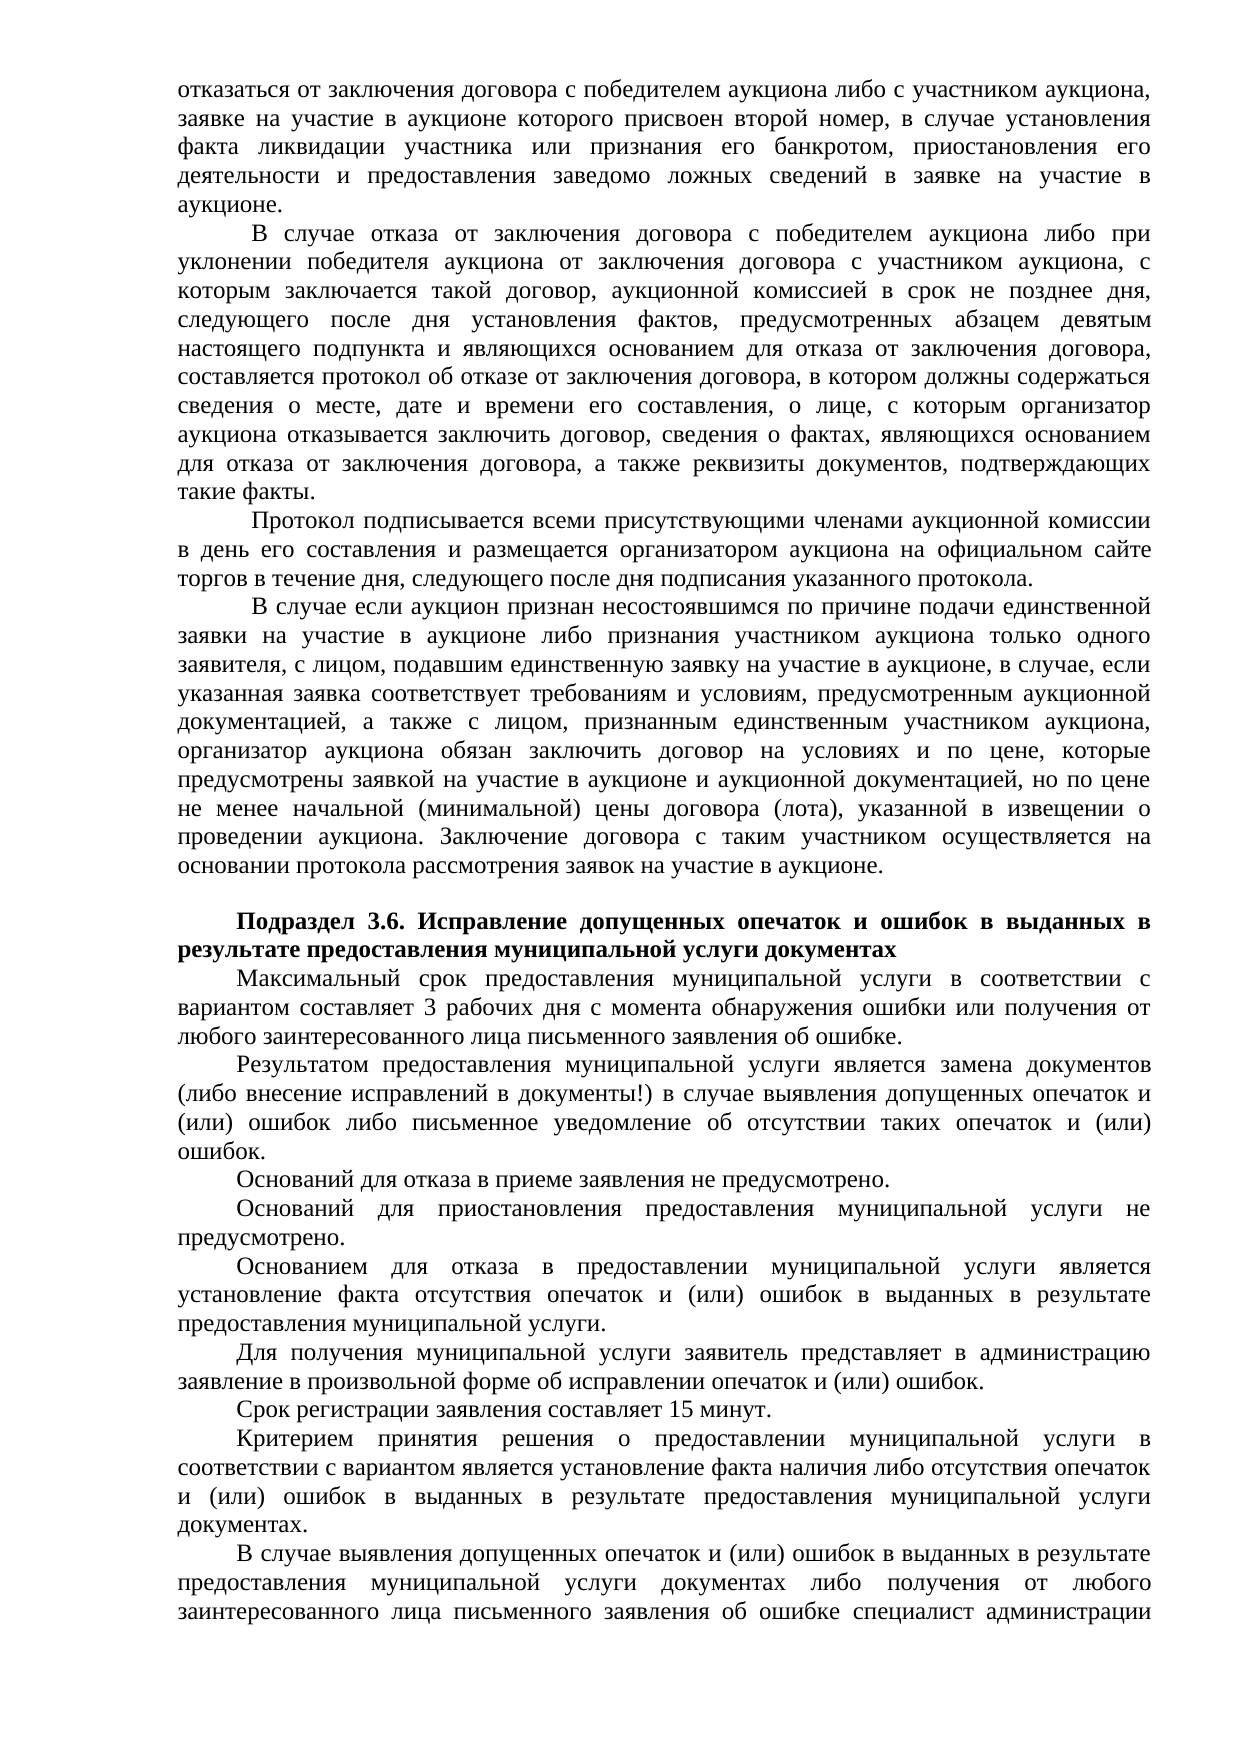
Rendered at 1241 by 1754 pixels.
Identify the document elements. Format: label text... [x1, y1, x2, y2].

text Критерием принятия решения о предоставлении муниципальной услуги в соответствии с вариантом является установление факта наличия либо отсутствия опечаток и (или) ошибок в выданных в результате предоставления муниципальной услуги документах. [177, 1423, 1152, 1538]
text Подраздел 3.6. Исправление допущенных опечаток и ошибок в выданных в результате предоставления муниципальной услуги документах [177, 906, 1152, 963]
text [177, 74, 1152, 218]
text Результатом предоставления муниципальной услуги является замена документов (либо внесение исправлений в документы!) в случае выявления допущенных опечаток и (или) ошибок либо письменное уведомление об отсутствии таких опечаток и (или) ошибок. [177, 1049, 1152, 1164]
text Протокол подписывается всеми присутствующими членами аукционной комиссии в день его составления и размещается организатором аукциона на официальном сайте торгов в течение дня, следующего после дня подписания указанного протокола. [177, 505, 1152, 591]
text В случае если аукцион признан несостоявшимся по причине подачи единственной заявки на участие в аукционе либо признания участником аукциона только одного заявителя, с лицом, подавшим единственную заявку на участие в аукционе, в случае, если указанная заявка соответствует требованиям и условиям, предусмотренным аукционной документацией, а также с лицом, признанным единственным участником аукциона, организатор аукциона обязан заключить договор на условиях и по цене, которые предусмотрены заявкой на участие в аукционе и аукционной документацией, но по цене не менее начальной (минимальной) цены договора (лота), указанной в извещении о проведении аукциона. Заключение договора с таким участником осуществляется на основании протокола рассмотрения заявок на участие в аукционе. [177, 591, 1152, 879]
text Срок регистрации заявления составляет 15 минут. [177, 1394, 1152, 1423]
text Оснований для отказа в приеме заявления не предусмотрено. [177, 1164, 1152, 1193]
text Для получения муниципальной услуги заявитель представляет в администрацию заявление в произвольной форме об исправлении опечаток и (или) ошибок. [177, 1337, 1152, 1394]
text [177, 1538, 1152, 1624]
text Максимальный срок предоставления муниципальной услуги в соответствии с вариантом составляет 3 рабочих дня с момента обнаружения ошибки или получения от любого заинтересованного лица письменного заявления об ошибке. [177, 963, 1152, 1049]
text Оснований для приостановления предоставления муниципальной услуги не предусмотрено. [177, 1193, 1152, 1251]
text В случае отказа от заключения договора с победителем аукциона либо при уклонении победителя аукциона от заключения договора с участником аукциона, с которым заключается такой договор, аукционной комиссией в срок не позднее дня, следующего после дня установления фактов, предусмотренных абзацем девятым настоящего подпункта и являющихся основанием для отказа от заключения договора, составляется протокол об отказе от заключения договора, в котором должны содержаться сведения о месте, дате и времени его составления, о лице, с которым организатор аукциона отказывается заключить договор, сведения о фактах, являющихся основанием для отказа от заключения договора, а также реквизиты документов, подтверждающих такие факты. [177, 218, 1152, 505]
text Основанием для отказа в предоставлении муниципальной услуги является установление факта отсутствия опечаток и (или) ошибок в выданных в результате предоставления муниципальной услуги. [177, 1251, 1152, 1337]
